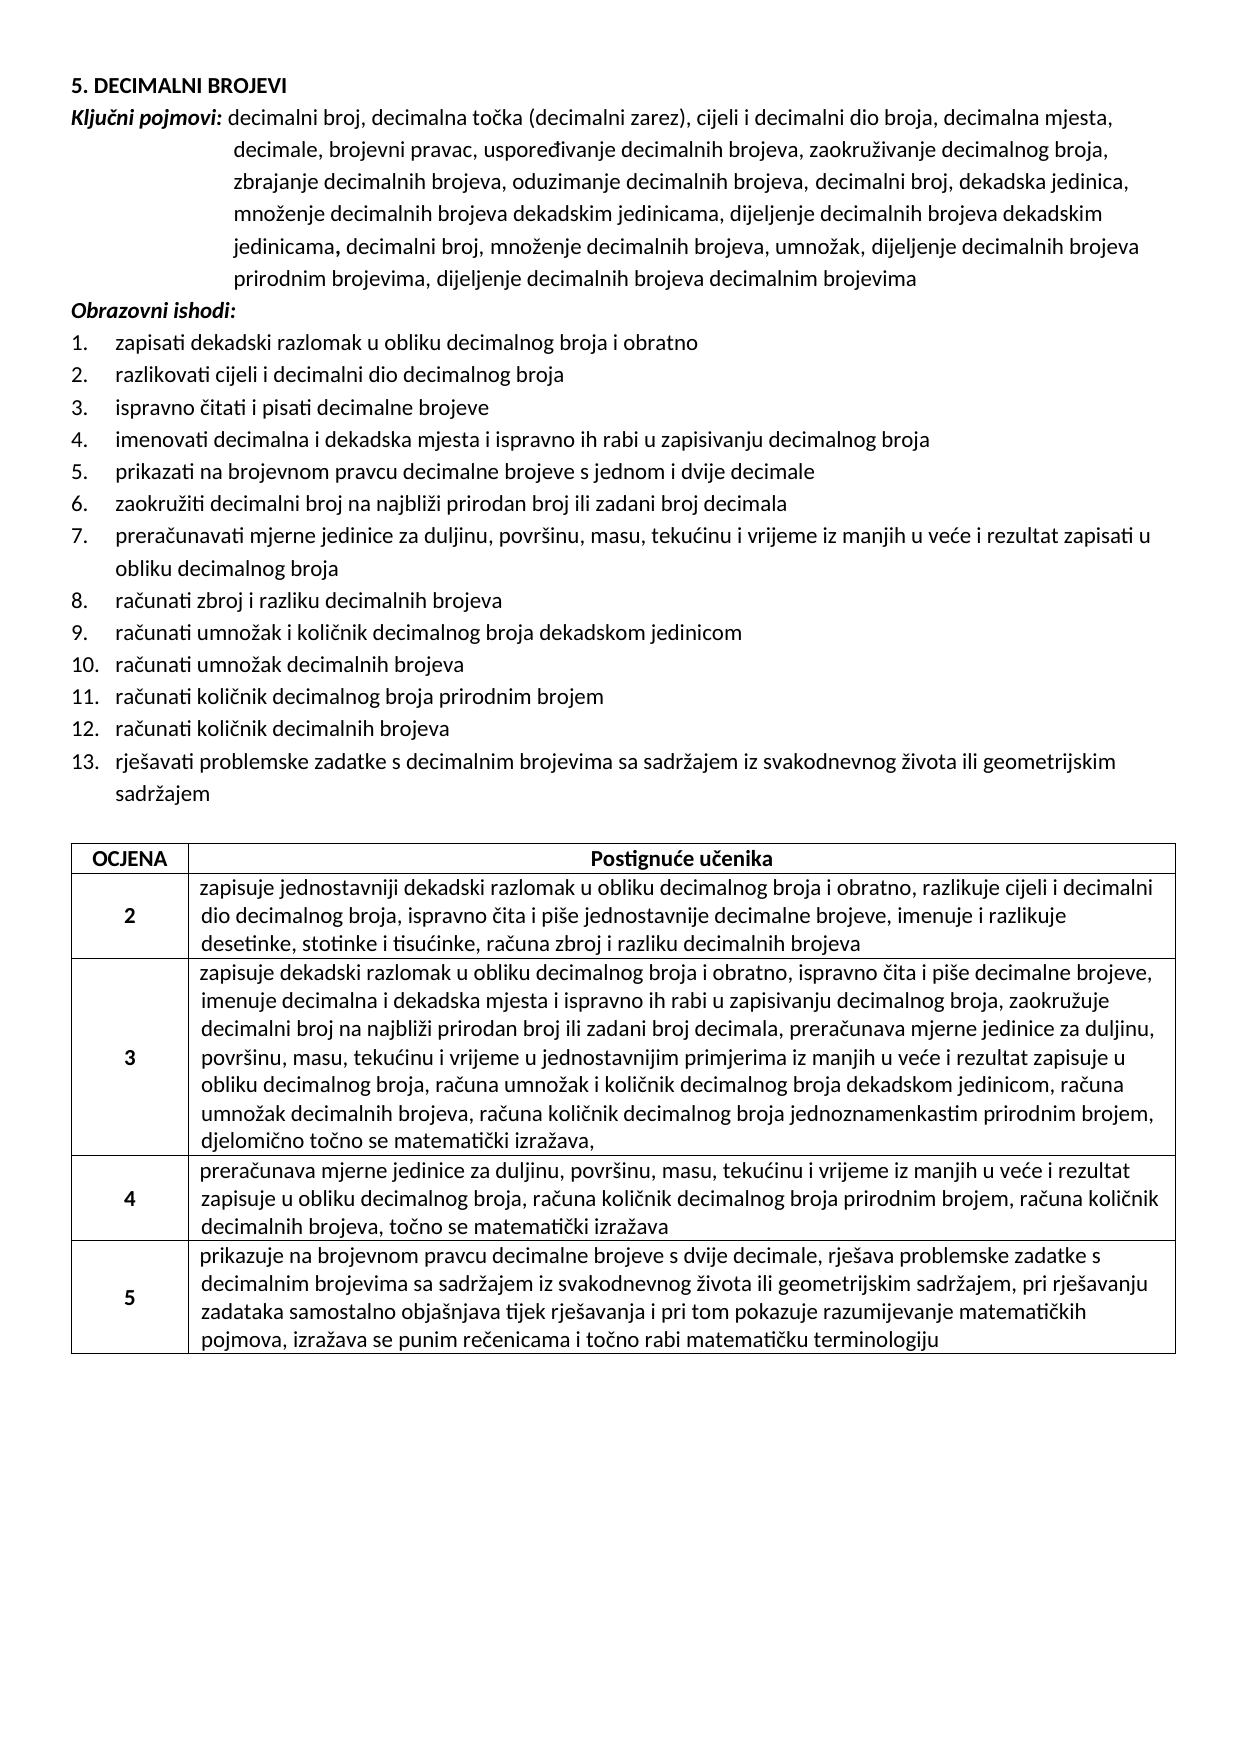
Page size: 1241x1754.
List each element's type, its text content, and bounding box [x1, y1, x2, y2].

table_cell 3 [72, 959, 188, 1155]
list zaokružiti decimalni broj na najbliži prirodan broj ili zadani broj decimala [71, 489, 1169, 517]
list računati količnik decimalnog broja prirodnim brojem [71, 682, 1169, 710]
table_cell preračunava mjerne jedinice za duljinu, površinu, masu, tekućinu i vrijeme iz manjih u veće i rezultat zapisuje u obliku decimalnog broja, računa količnik decimalnog broja prirodnim brojem, računa količnik decimalnih brojeva, točno se matematički izražava [189, 1156, 1175, 1240]
list imenovati decimalna i dekadska mjesta i ispravno ih rabi u zapisivanju decimalnog broja [71, 425, 1169, 453]
text 5. DECIMALNI BROJEVI [71, 71, 1169, 99]
table_cell zapisuje jednostavniji dekadski razlomak u obliku decimalnog broja i obratno, razlikuje cijeli i decimalni dio decimalnog broja, ispravno čita i piše jednostavnije decimalne brojeve, imenuje i razlikuje desetinke, stotinke i tisućinke, računa zbroj i razliku decimalnih brojeva [189, 874, 1175, 957]
table_cell 5 [72, 1241, 188, 1353]
list računati zbroj i razliku decimalnih brojeva [71, 586, 1169, 614]
table_cell prikazuje na brojevnom pravcu decimalne brojeve s dvije decimale, rješava problemske zadatke s decimalnim brojevima sa sadržajem iz svakodnevnog života ili geometrijskim sadržajem, pri rješavanju zadataka samostalno objašnjava tijek rješavanja i pri tom pokazuje razumijevanje matematičkih pojmova, izražava se punim rečenicama i točno rabi matematičku terminologiju [189, 1241, 1175, 1353]
list rješavati problemske zadatke s decimalnim brojevima sa sadržajem iz svakodnevnog života ili geometrijskim sadržajem [71, 747, 1169, 807]
table_cell 4 [72, 1156, 188, 1240]
list razlikovati cijeli i decimalni dio decimalnog broja [71, 361, 1169, 388]
table_header OCJENA [72, 844, 188, 872]
table_cell zapisuje dekadski razlomak u obliku decimalnog broja i obratno, ispravno čita i piše decimalne brojeve, imenuje decimalna i dekadska mjesta i ispravno ih rabi u zapisivanju decimalnog broja, zaokružuje decimalni broj na najbliži prirodan broj ili zadani broj decimala, preračunava mjerne jedinice za duljinu, površinu, masu, tekućinu i vrijeme u jednostavnijim primjerima iz manjih u veće i rezultat zapisuje u obliku decimalnog broja, računa umnožak i količnik decimalnog broja dekadskom jedinicom, računa umnožak decimalnih brojeva, računa količnik decimalnog broja jednoznamenkastim prirodnim brojem, djelomično točno se matematički izražava, [189, 959, 1175, 1155]
list računati umnožak decimalnih brojeva [71, 650, 1169, 678]
list prikazati na brojevnom pravcu decimalne brojeve s jednom i dvije decimale [71, 457, 1169, 485]
list preračunavati mjerne jedinice za duljinu, površinu, masu, tekućinu i vrijeme iz manjih u veće i rezultat zapisati u obliku decimalnog broja [71, 521, 1169, 582]
list ispravno čitati i pisati decimalne brojeve [71, 393, 1169, 421]
table_header Postignuće učenika [189, 844, 1175, 872]
text Obrazovni ishodi: [71, 296, 1169, 324]
list računati umnožak i količnik decimalnog broja dekadskom jedinicom [71, 618, 1169, 646]
list zapisati dekadski razlomak u obliku decimalnog broja i obratno [71, 328, 1169, 356]
table_cell 2 [72, 874, 188, 957]
list računati količnik decimalnih brojeva [71, 714, 1169, 743]
text Ključni pojmovi: decimalni broj, decimalna točka (decimalni zarez), cijeli i decimalni dio broja, decimalna mjesta, decimale, brojevni pravac, uspoređivanje decimalnih brojeva, zaokruživanje decimalnog broja, zbrajanje decimalnih brojeva, oduzimanje decimalnih brojeva, decimalni broj, dekadska jedinica, množenje decimalnih brojeva dekadskim jedinicama, dijeljenje decimalnih brojeva dekadskim jedinicama, decimalni broj, množenje decimalnih brojeva, umnožak, dijeljenje decimalnih brojeva prirodnim brojevima, dijeljenje decimalnih brojeva decimalnim brojevima [71, 103, 1169, 292]
